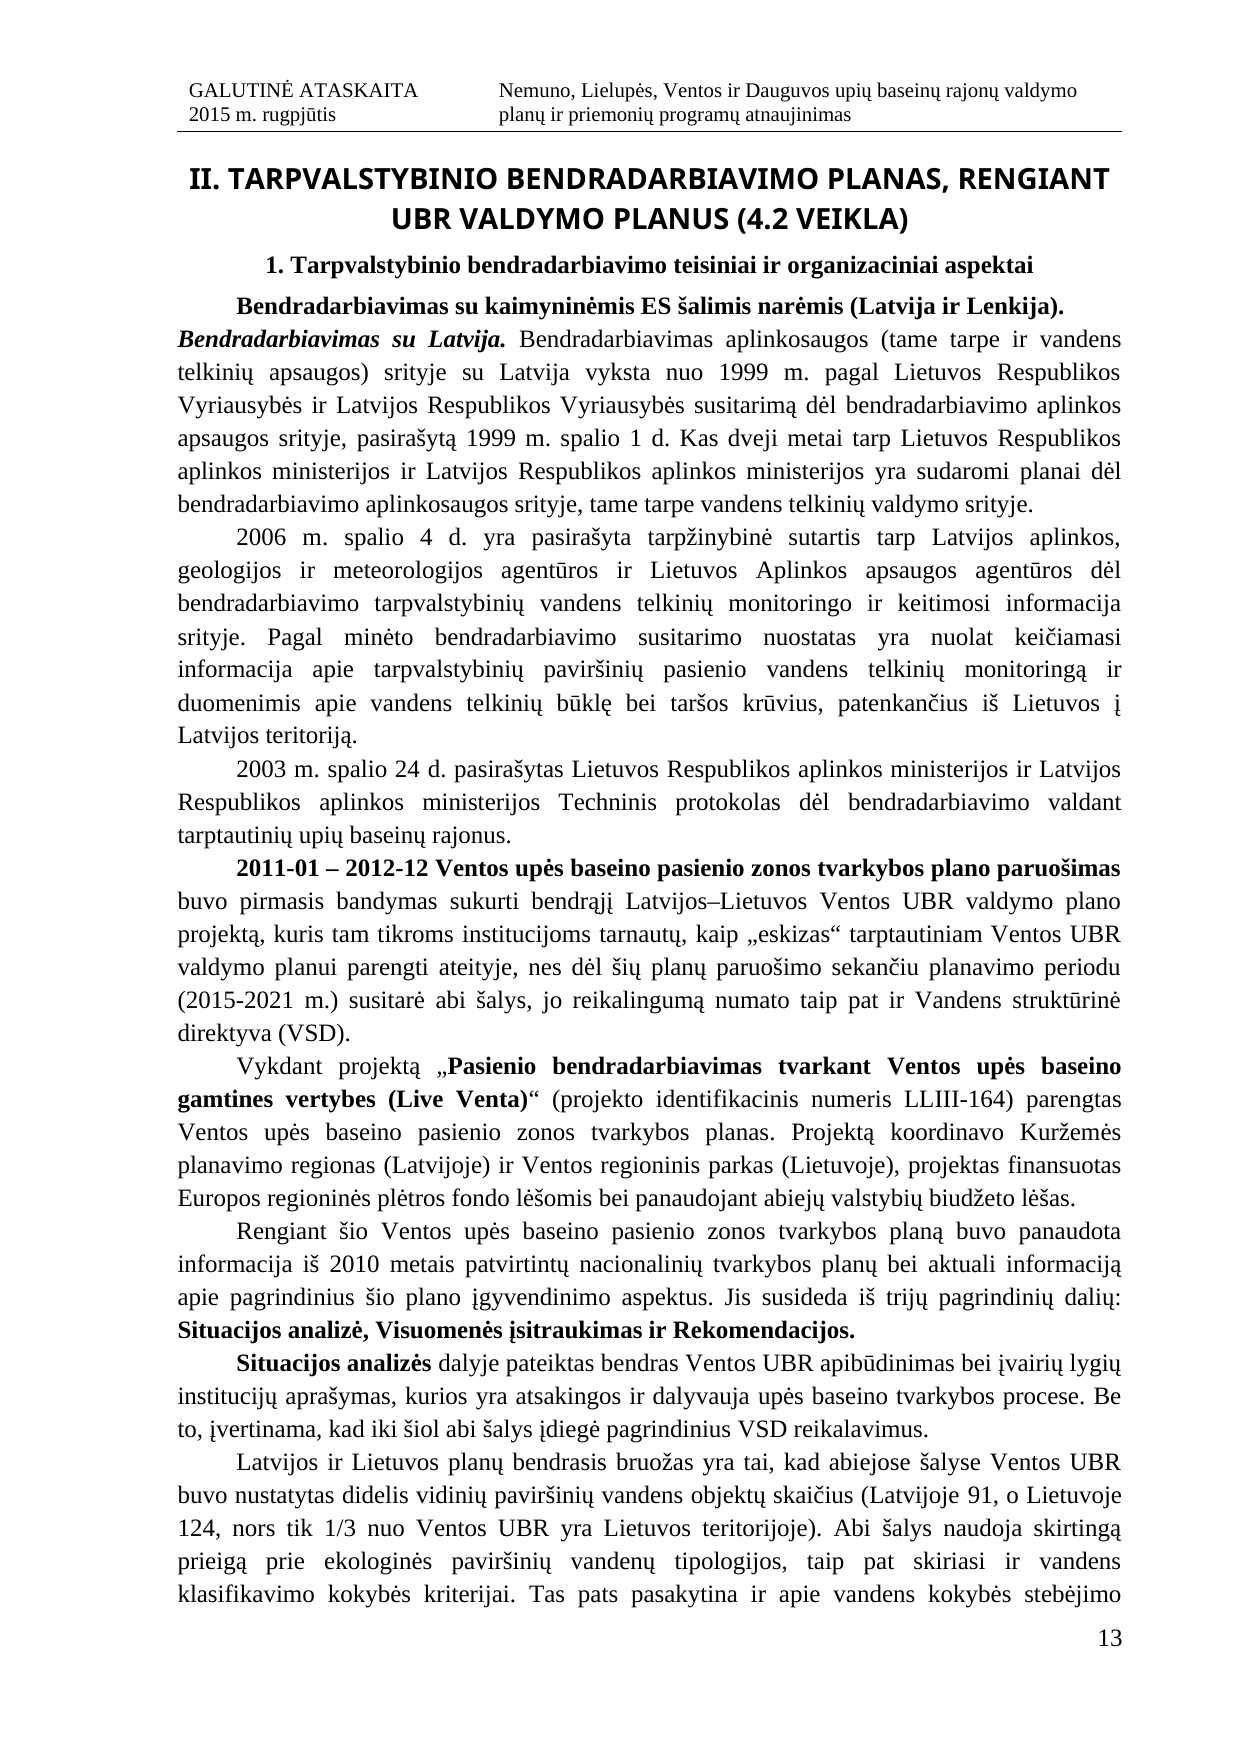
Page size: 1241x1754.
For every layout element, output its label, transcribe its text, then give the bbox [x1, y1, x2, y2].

text Bendradarbiavimas su kaimyninėmis ES šalimis narėmis (Latvija ir Lenkija). [177, 291, 1122, 320]
text Bendradarbiavimas su Latvija. Bendradarbiavimas aplinkosaugos (tame tarpe ir vandens telkinių apsaugos) srityje su Latvija vyksta nuo 1999 m. pagal Lietuvos Respublikos Vyriausybės ir Latvijos Respublikos Vyriausybės susitarimą dėl bendradarbiavimo aplinkos apsaugos srityje, pasirašytą 1999 m. spalio 1 d. Kas dveji metai tarp Lietuvos Respublikos aplinkos ministerijos ir Latvijos Respublikos aplinkos ministerijos yra sudaromi planai dėl bendradarbiavimo aplinkosaugos srityje, tame tarpe vandens telkinių valdymo srityje. [177, 324, 1122, 518]
text 2006 m. spalio 4 d. yra pasirašyta tarpžinybinė sutartis tarp Latvijos aplinkos, geologijos ir meteorologijos agentūros ir Lietuvos Aplinkos apsaugos agentūros dėl bendradarbiavimo tarpvalstybinių vandens telkinių monitoringo ir keitimosi informacija srityje. Pagal minėto bendradarbiavimo susitarimo nuostatas yra nuolat keičiamasi informacija apie tarpvalstybinių paviršinių pasienio vandens telkinių monitoringą ir duomenimis apie vandens telkinių būklę bei taršos krūvius, patenkančius iš Lietuvos į Latvijos teritoriją. [177, 522, 1122, 749]
subtitle II. TARPVALSTYBINIO BENDRADARBIAVIMO PLANAS, RENGIANT UBR VALDYMO PLANUS (4.2 VEIKLA) [177, 158, 1122, 238]
text 2011-01 – 2012-12 Ventos upės baseino pasienio zonos tvarkybos plano paruošimas buvo pirmasis bandymas sukurti bendrąjį Latvijos–Lietuvos Ventos UBR valdymo plano projektą, kuris tam tikroms institucijoms tarnautų, kaip „eskizas“ tarptautiniam Ventos UBR valdymo planui parengti ateityje, nes dėl šių planų paruošimo sekančiu planavimo periodu (2015-2021 m.) susitarė abi šalys, jo reikalingumą numato taip pat ir Vandens struktūrinė direktyva (VSD). [177, 853, 1122, 1047]
subtitle 1. Tarpvalstybinio bendradarbiavimo teisiniai ir organizaciniai aspektai [177, 250, 1122, 279]
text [177, 1447, 1122, 1608]
text Vykdant projektą „Pasienio bendradarbiavimas tvarkant Ventos upės baseino gamtines vertybes (Live Venta)“ (projekto identifikacinis numeris LLIII-164) parengtas Ventos upės baseino pasienio zonos tvarkybos planas. Projektą koordinavo Kuržemės planavimo regionas (Latvijoje) ir Ventos regioninis parkas (Lietuvoje), projektas finansuotas Europos regioninės plėtros fondo lėšomis bei panaudojant abiejų valstybių biudžeto lėšas. [177, 1051, 1122, 1212]
text Situacijos analizės dalyje pateiktas bendras Ventos UBR apibūdinimas bei įvairių lygių institucijų aprašymas, kurios yra atsakingos ir dalyvauja upės baseino tvarkybos procese. Be to, įvertinama, kad iki šiol abi šalys įdiegė pagrindinius VSD reikalavimus. [177, 1348, 1122, 1443]
text 2003 m. spalio 24 d. pasirašytas Lietuvos Respublikos aplinkos ministerijos ir Latvijos Respublikos aplinkos ministerijos Techninis protokolas dėl bendradarbiavimo valdant tarptautinių upių baseinų rajonus. [177, 754, 1122, 848]
text Rengiant šio Ventos upės baseino pasienio zonos tvarkybos planą buvo panaudota informacija iš 2010 metais patvirtintų nacionalinių tvarkybos planų bei aktuali informaciją apie pagrindinius šio plano įgyvendinimo aspektus. Jis susideda iš trijų pagrindinių dalių: Situacijos analizė, Visuomenės įsitraukimas ir Rekomendacijos. [177, 1216, 1122, 1344]
